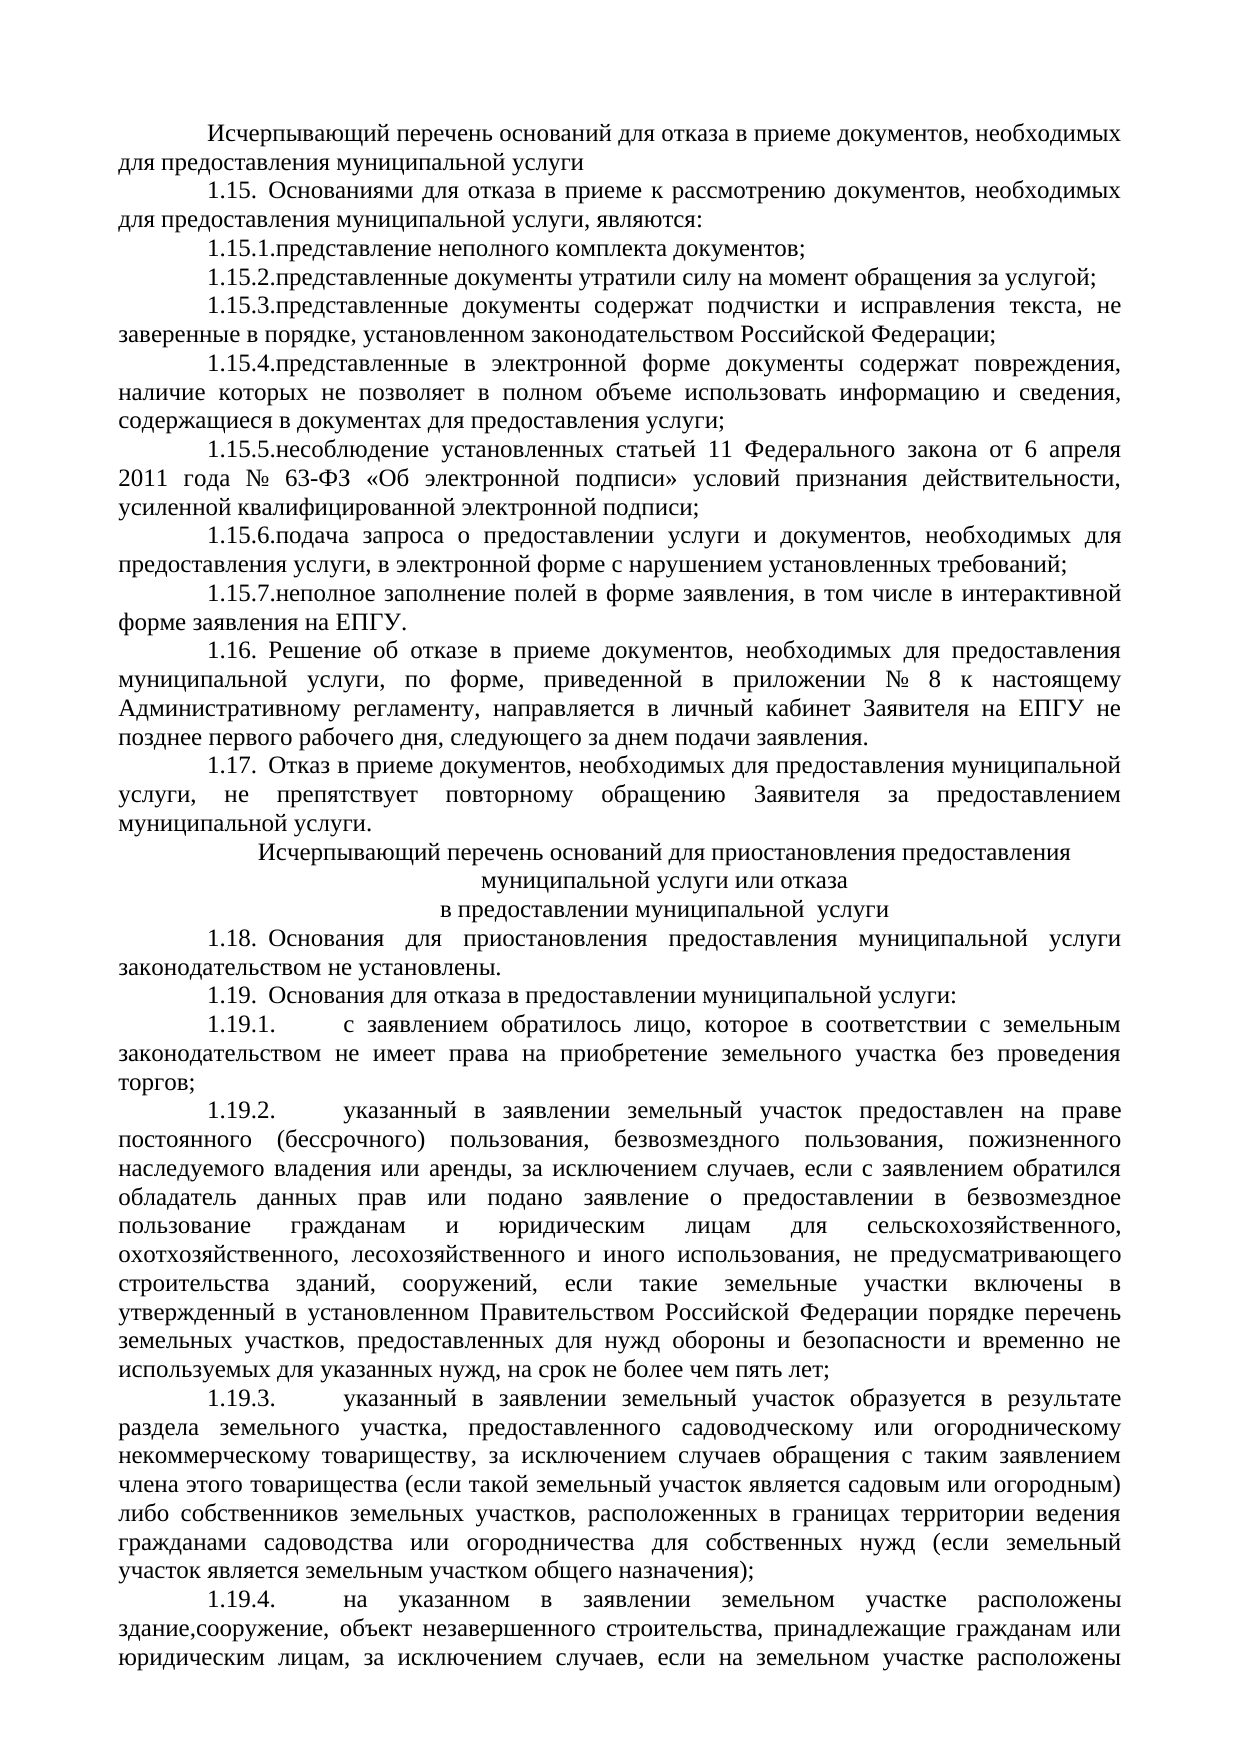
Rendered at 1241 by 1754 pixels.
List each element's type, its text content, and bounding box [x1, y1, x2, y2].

text 1.15.7.неполное заполнение полей в форме заявления, в том числе в интерактивной форме заявления на ЕПГУ. [118, 578, 1122, 636]
text 1.19.3. указанный в заявлении земельный участок образуется в результате раздела земельного участка, предоставленного садоводческому или огородническому некоммерческому товариществу, за исключением случаев обращения с таким заявлением члена этого товарищества (если такой земельный участок является садовым или огородным) либо собственников земельных участков, расположенных в границах территории ведения гражданами садоводства или огородничества для собственных нужд (если земельный участок является земельным участком общего назначения); [118, 1383, 1122, 1584]
text 1.19.2. указанный в заявлении земельный участок предоставлен на праве постоянного (бессрочного) пользования, безвозмездного пользования, пожизненного наследуемого владения или аренды, за исключением случаев, если с заявлением обратился обладатель данных прав или подано заявление о предоставлении в безвозмездное пользование гражданам и юридическим лицам для сельскохозяйственного, охотхозяйственного, лесохозяйственного и иного использования, не предусматривающего строительства зданий, сооружений, если такие земельные участки включены в утвержденный в установленном Правительством Российской Федерации порядке перечень земельных участков, предоставленных для нужд обороны и безопасности и временно не используемых для указанных нужд, на срок не более чем пять лет; [118, 1096, 1122, 1383]
text 1.15.2.представленные документы утратили силу на момент обращения за услугой; [118, 262, 1122, 291]
text 1.18. Основания для приостановления предоставления муниципальной услуги законодательством не установлены. [118, 923, 1122, 981]
text 1.15.6.подача запроса о предоставлении услуги и документов, необходимых для предоставления услуги, в электронной форме с нарушением установленных требований; [118, 521, 1122, 578]
text 1.15.5.несоблюдение установленных статьей 11 Федерального закона от 6 апреля 2011 года № 63-ФЗ «Об электронной подписи» условий признания действительности, усиленной квалифицированной электронной подписи; [118, 434, 1122, 521]
text 1.16. Решение об отказе в приеме документов, необходимых для предоставления муниципальной услуги, по форме, приведенной в приложении № 8 к настоящему Административному регламенту, направляется в личный кабинет Заявителя на ЕПГУ не позднее первого рабочего дня, следующего за днем подачи заявления. [118, 636, 1122, 751]
text Исчерпывающий перечень оснований для отказа в приеме документов, необходимых для предоставления муниципальной услуги [118, 118, 1122, 176]
text 1.19. Основания для отказа в предоставлении муниципальной услуги: [118, 981, 1122, 1009]
text 1.15.1.представление неполного комплекта документов; [118, 233, 1122, 262]
text 1.17. Отказ в приеме документов, необходимых для предоставления муниципальной услуги, не препятствует повторному обращению Заявителя за предоставлением муниципальной услуги. [118, 751, 1122, 837]
text муниципальной услуги или отказа [118, 866, 1122, 894]
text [118, 1584, 1122, 1671]
text Исчерпывающий перечень оснований для приостановления предоставления [118, 837, 1122, 866]
text 1.15. Основаниями для отказа в приеме к рассмотрению документов, необходимых для предоставления муниципальной услуги, являются: [118, 176, 1122, 233]
text в предоставлении муниципальной услуги [118, 894, 1122, 923]
text 1.19.1. с заявлением обратилось лицо, которое в соответствии с земельным законодательством не имеет права на приобретение земельного участка без проведения торгов; [118, 1009, 1122, 1096]
text 1.15.4.представленные в электронной форме документы содержат повреждения, наличие которых не позволяет в полном объеме использовать информацию и сведения, содержащиеся в документах для предоставления услуги; [118, 348, 1122, 434]
text 1.15.3.представленные документы содержат подчистки и исправления текста, не заверенные в порядке, установленном законодательством Российской Федерации; [118, 291, 1122, 348]
